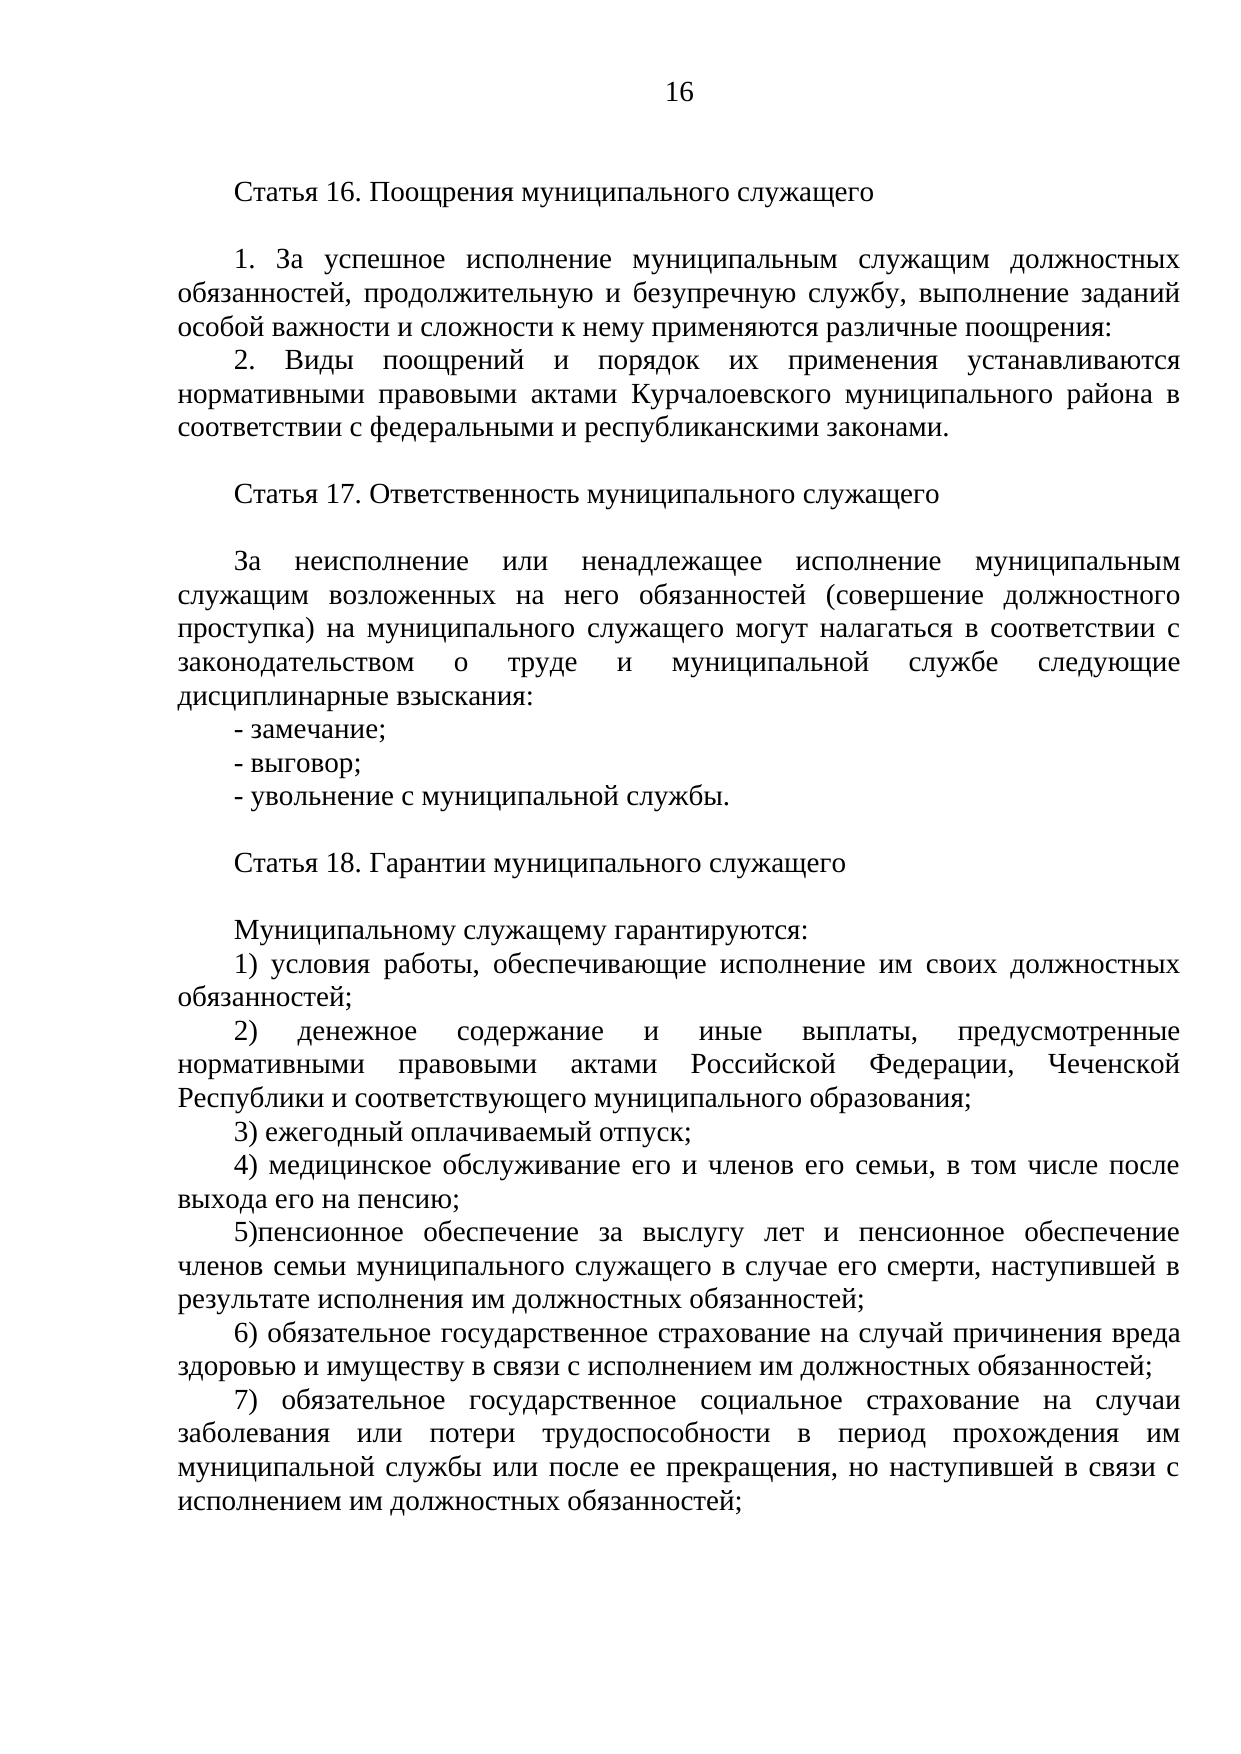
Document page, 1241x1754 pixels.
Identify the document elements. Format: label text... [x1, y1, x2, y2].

text - выговор; [177, 745, 1181, 778]
text 4) медицинское обслуживание его и членов его семьи, в том числе после выхода его на пенсию; [177, 1147, 1181, 1214]
text 5)пенсионное обеспечение за выслугу лет и пенсионное обеспечение членов семьи муниципального служащего в случае его смерти, наступившей в результате исполнения им должностных обязанностей; [177, 1214, 1181, 1315]
text 6) обязательное государственное страхование на случай причинения вреда здоровью и имуществу в связи с исполнением им должностных обязанностей; [177, 1315, 1181, 1382]
text За неисполнение или ненадлежащее исполнение муниципальным служащим возложенных на него обязанностей (совершение должностного проступка) на муниципального служащего могут налагаться в соответствии с законодательством о труде и муниципальной службе следующие дисциплинарные взыскания: [177, 543, 1181, 711]
text 1) условия работы, обеспечивающие исполнение им своих должностных обязанностей; [177, 946, 1181, 1013]
text 7) обязательное государственное социальное страхование на случаи заболевания или потери трудоспособности в период прохождения им муниципальной службы или после ее прекращения, но наступившей в связи с исполнением им должностных обязанностей; [177, 1382, 1181, 1516]
text Статья 16. Поощрения муниципального служащего [177, 174, 1181, 208]
text Муниципальному служащему гарантируются: [177, 912, 1181, 946]
text 2. Виды поощрений и порядок их применения устанавливаются нормативными правовыми актами Курчалоевского муниципального района в соответствии с федеральными и республиканскими законами. [177, 342, 1181, 443]
text - увольнение с муниципальной службы. [177, 778, 1181, 812]
text Статья 18. Гарантии муниципального служащего [177, 845, 1181, 879]
text 3) ежегодный оплачиваемый отпуск; [177, 1114, 1181, 1147]
text 1. За успешное исполнение муниципальным служащим должностных обязанностей, продолжительную и безупречную службу, выполнение заданий особой важности и сложности к нему применяются различные поощрения: [177, 242, 1181, 342]
text 2) денежное содержание и иные выплаты, предусмотренные нормативными правовыми актами Российской Федерации, Чеченской Республики и соответствующего муниципального образования; [177, 1013, 1181, 1114]
text Статья 17. Ответственность муниципального служащего [177, 476, 1181, 510]
text - замечание; [177, 711, 1181, 745]
